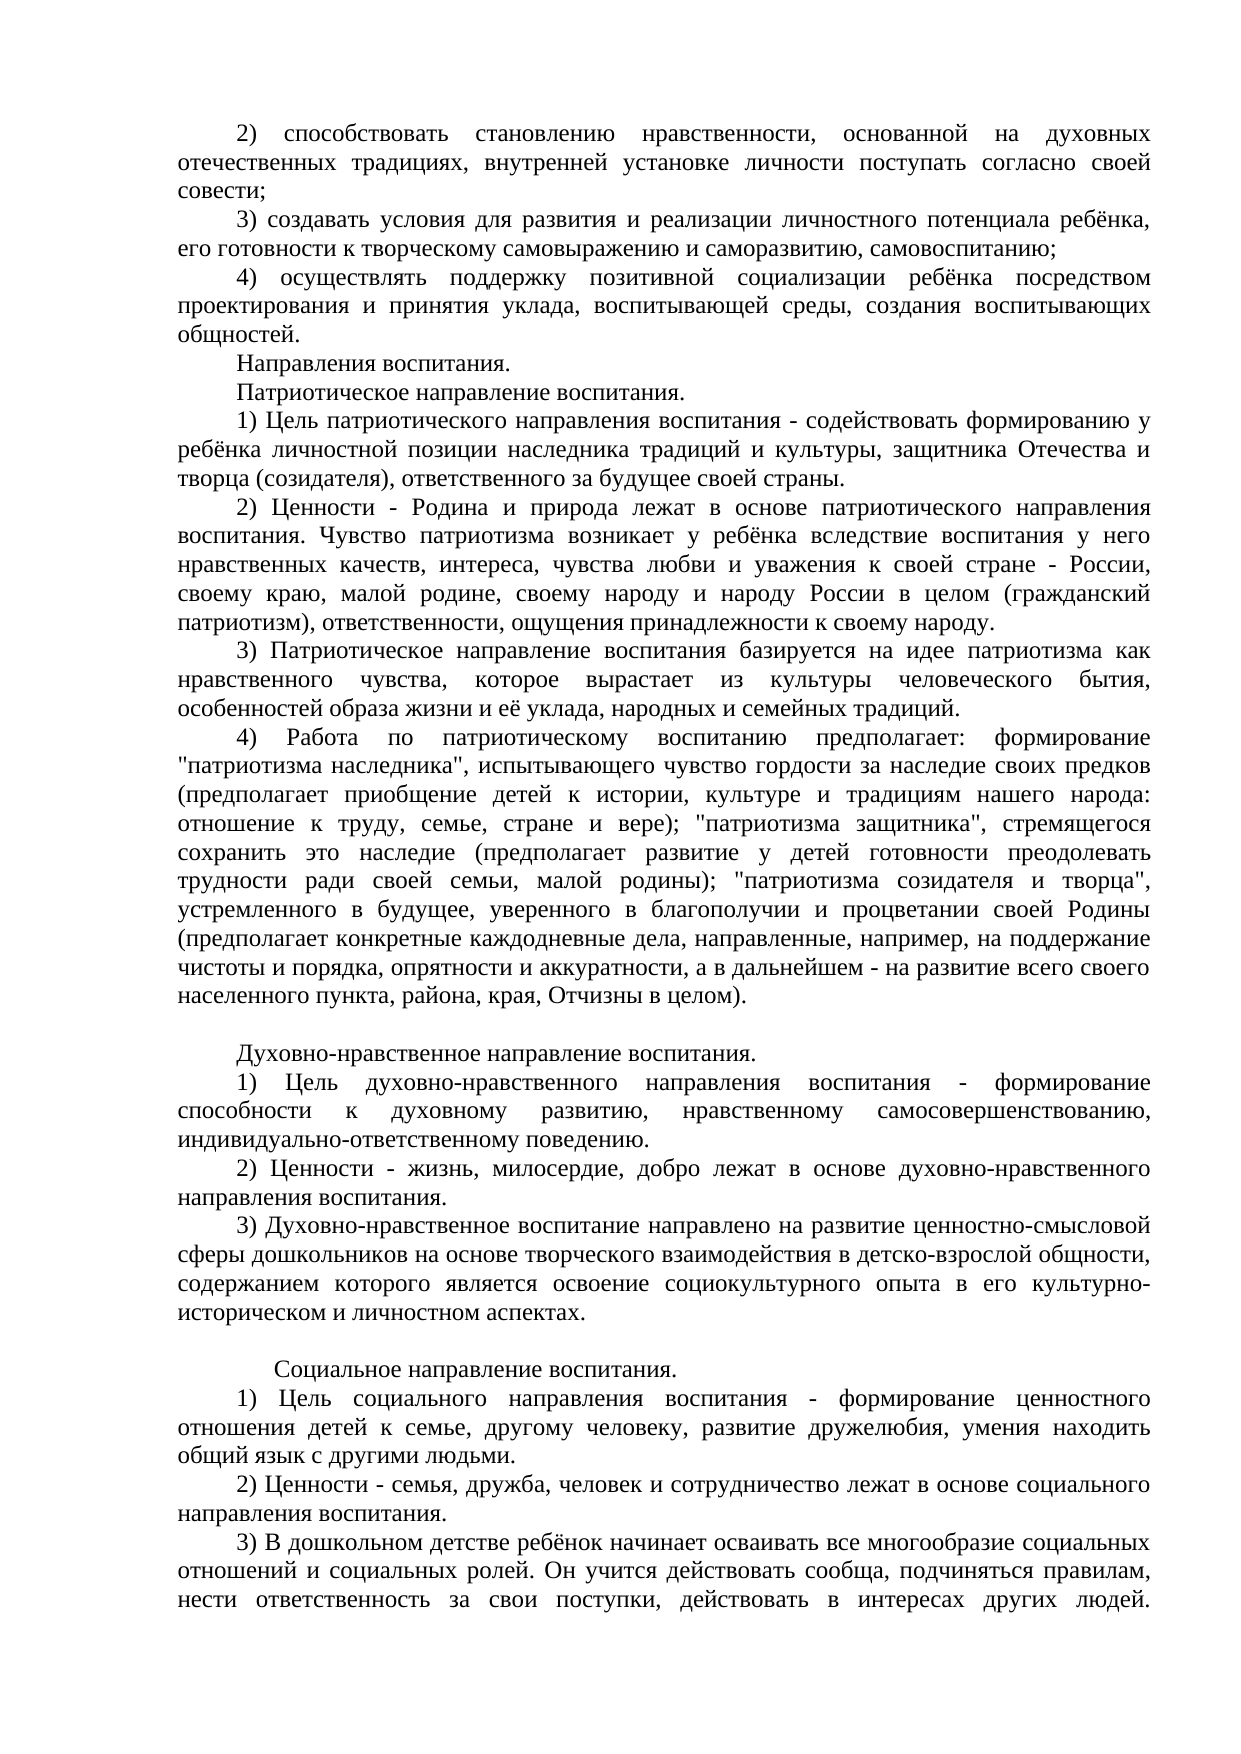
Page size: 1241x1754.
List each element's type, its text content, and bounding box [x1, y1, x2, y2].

text 4) осуществлять поддержку позитивной социализации ребёнка посредством проектирования и принятия уклада, воспитывающей среды, создания воспитывающих общностей. [177, 262, 1152, 348]
text 3) Духовно-нравственное воспитание направлено на развитие ценностно-смысловой сферы дошкольников на основе творческого взаимодействия в детско-взрослой общности, содержанием которого является освоение социокультурного опыта в его культурно-историческом и личностном аспектах. [177, 1211, 1152, 1326]
text 2) Ценности - Родина и природа лежат в основе патриотического направления воспитания. Чувство патриотизма возникает у ребёнка вследствие воспитания у него нравственных качеств, интереса, чувства любви и уважения к своей стране - России, своему краю, малой родине, своему народу и народу России в целом (гражданский патриотизм), ответственности, ощущения принадлежности к своему народу. [177, 492, 1152, 636]
text Направления воспитания. [177, 348, 1152, 377]
text 3) Патриотическое направление воспитания базируется на идее патриотизма как нравственного чувства, которое вырастает из культуры человеческого бытия, особенностей образа жизни и её уклада, народных и семейных традиций. [177, 636, 1152, 722]
text Патриотическое направление воспитания. [177, 377, 1152, 406]
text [177, 1527, 1152, 1613]
text Духовно-нравственное направление воспитания. [177, 1038, 1152, 1067]
text 1) Цель патриотического направления воспитания - содействовать формированию у ребёнка личностной позиции наследника традиций и культуры, защитника Отечества и творца (созидателя), ответственного за будущее своей страны. [177, 406, 1152, 492]
text 4) Работа по патриотическому воспитанию предполагает: формирование "патриотизма наследника", испытывающего чувство гордости за наследие своих предков (предполагает приобщение детей к истории, культуре и традициям нашего народа: отношение к труду, семье, стране и вере); "патриотизма защитника", стремящегося сохранить это наследие (предполагает развитие у детей готовности преодолевать трудности ради своей семьи, малой родины); "патриотизма созидателя и творца", устремленного в будущее, уверенного в благополучии и процветании своей Родины (предполагает конкретные каждодневные дела, направленные, например, на поддержание чистоты и порядка, опрятности и аккуратности, а в дальнейшем - на развитие всего своего населенного пункта, района, края, Отчизны в целом). [177, 722, 1152, 1009]
text 2) Ценности - жизнь, милосердие, добро лежат в основе духовно-нравственного направления воспитания. [177, 1153, 1152, 1211]
text 2) способствовать становлению нравственности, основанной на духовных отечественных традициях, внутренней установке личности поступать согласно своей совести; [177, 118, 1152, 204]
text Социальное направление воспитания. [177, 1354, 1152, 1383]
text 1) Цель духовно-нравственного направления воспитания - формирование способности к духовному развитию, нравственному самосовершенствованию, индивидуально-ответственному поведению. [177, 1067, 1152, 1153]
text 3) создавать условия для развития и реализации личностного потенциала ребёнка, его готовности к творческому самовыражению и саморазвитию, самовоспитанию; [177, 204, 1152, 262]
text 1) Цель социального направления воспитания - формирование ценностного отношения детей к семье, другому человеку, развитие дружелюбия, умения находить общий язык с другими людьми. [177, 1383, 1152, 1469]
text 2) Ценности - семья, дружба, человек и сотрудничество лежат в основе социального направления воспитания. [177, 1469, 1152, 1527]
